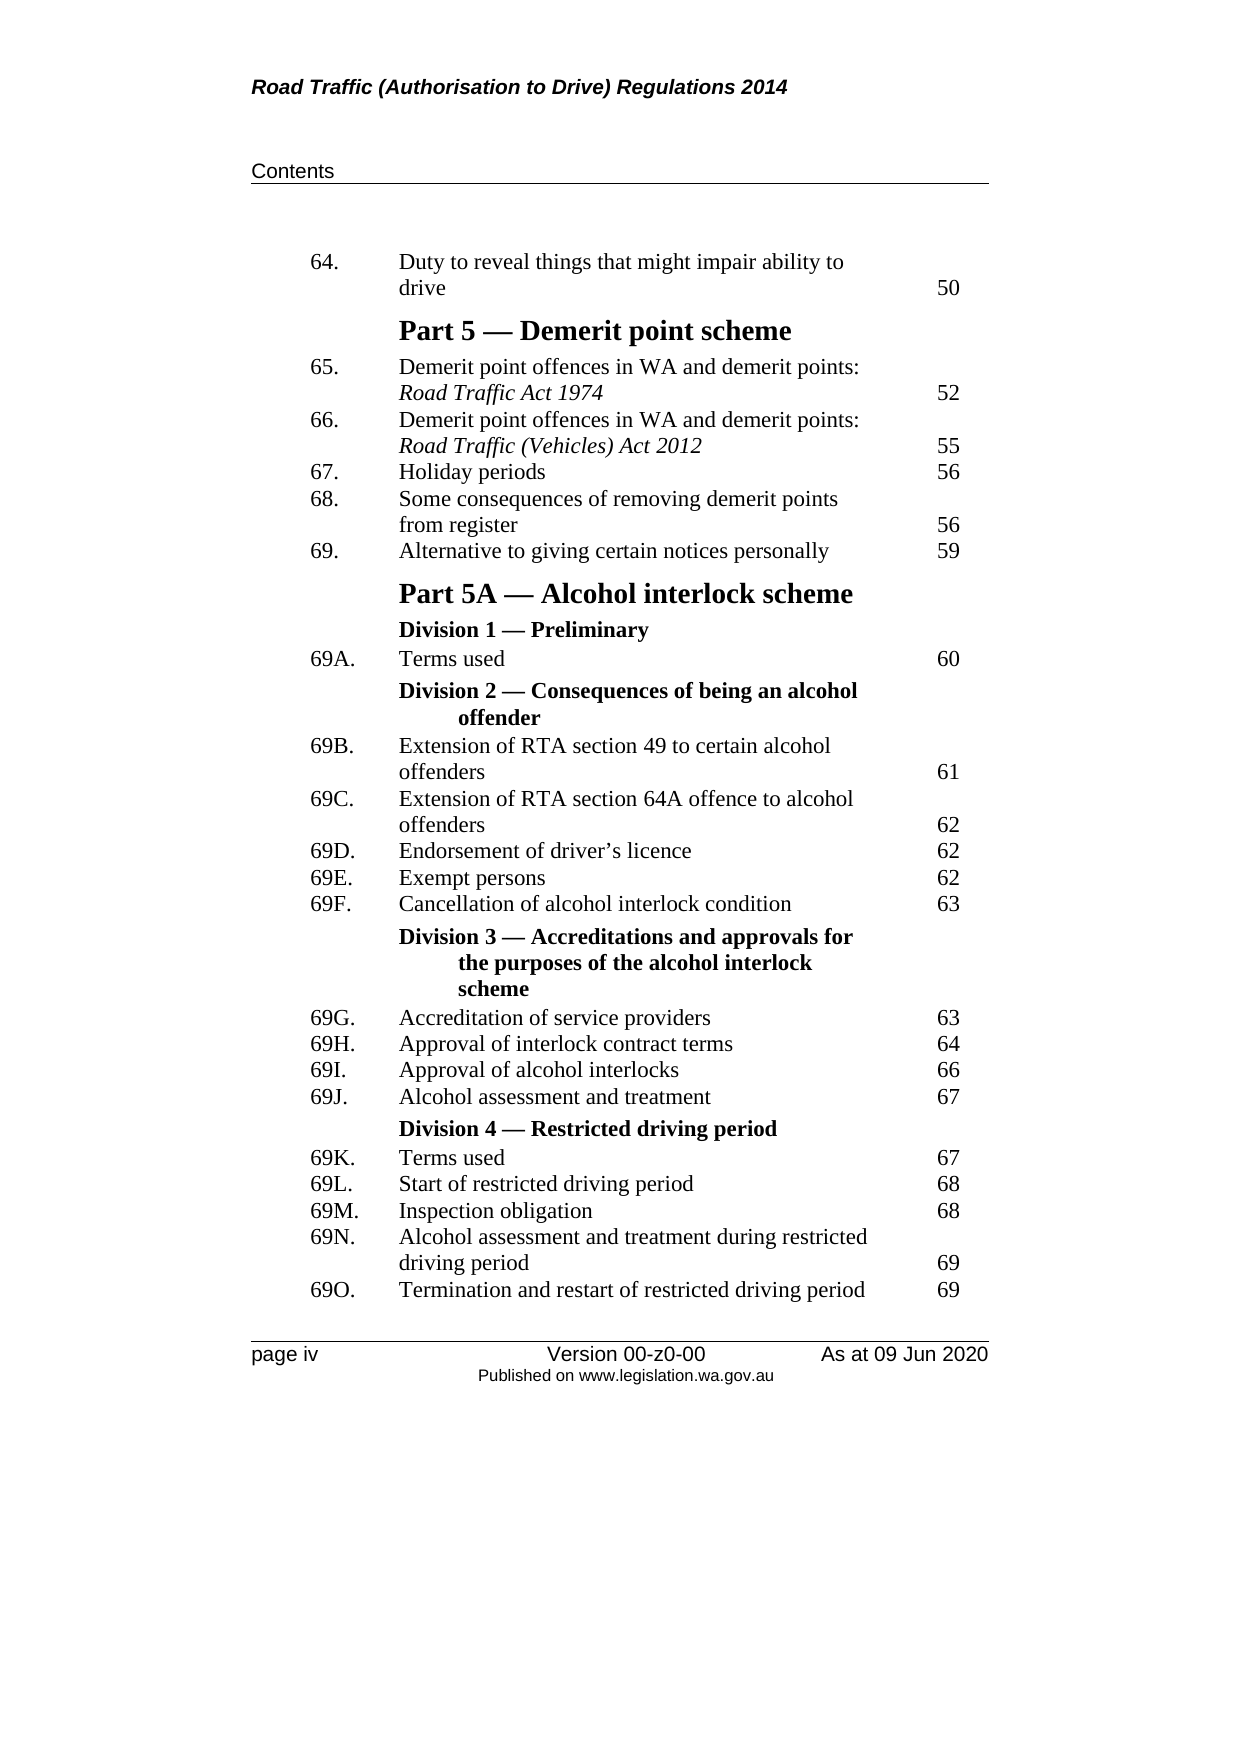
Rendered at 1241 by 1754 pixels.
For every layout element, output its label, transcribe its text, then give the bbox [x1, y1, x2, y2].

text 69G. Accreditation of service providers 63 [310, 1004, 871, 1030]
text Part 5A — Alcohol interlock scheme [399, 576, 871, 610]
text 68. Some consequences of removing demerit points from register 56 [310, 485, 871, 537]
text 69J. Alcohol assessment and treatment 67 [310, 1083, 871, 1109]
text 66. Demerit point offences in WA and demerit points: Road Traffic (Vehicles) Act 2012 55 [310, 406, 871, 458]
text 69A. Terms used 60 [310, 644, 871, 671]
text 64. Duty to reveal things that might impair ability to drive 50 [310, 248, 871, 301]
text Division 3 — Accreditations and approvals for the purposes of the alcohol interlock scheme [399, 923, 871, 1002]
text 69D. Endorsement of driver’s licence 62 [310, 837, 871, 864]
text 69M. Inspection obligation 68 [310, 1197, 871, 1223]
text 69B. Extension of RTA section 49 to certain alcohol offenders 61 [310, 732, 871, 785]
text 69I. Approval of alcohol interlocks 66 [310, 1057, 871, 1083]
text 69K. Terms used 67 [310, 1144, 871, 1170]
text 69L. Start of restricted driving period 68 [310, 1170, 871, 1197]
text Part 5 — Demerit point scheme [399, 313, 871, 347]
text 69N. Alcohol assessment and treatment during restricted driving period 69 [310, 1223, 871, 1276]
text Division 2 — Consequences of being an alcohol offender [399, 677, 871, 730]
text 69F. Cancellation of alcohol interlock condition 63 [310, 890, 871, 916]
text Division 4 — Restricted driving period [399, 1116, 871, 1142]
text 67. Holiday periods 56 [310, 458, 871, 485]
text Division 1 — Preliminary [399, 616, 871, 642]
text 69. Alternative to giving certain notices personally 59 [310, 537, 871, 564]
text 69E. Exempt persons 62 [310, 864, 871, 890]
text 69C. Extension of RTA section 64A offence to alcohol offenders 62 [310, 785, 871, 837]
text 69H. Approval of interlock contract terms 64 [310, 1030, 871, 1057]
text 69O. Termination and restart of restricted driving period 69 [310, 1276, 871, 1302]
text 65. Demerit point offences in WA and demerit points: Road Traffic Act 1974 52 [310, 353, 871, 406]
